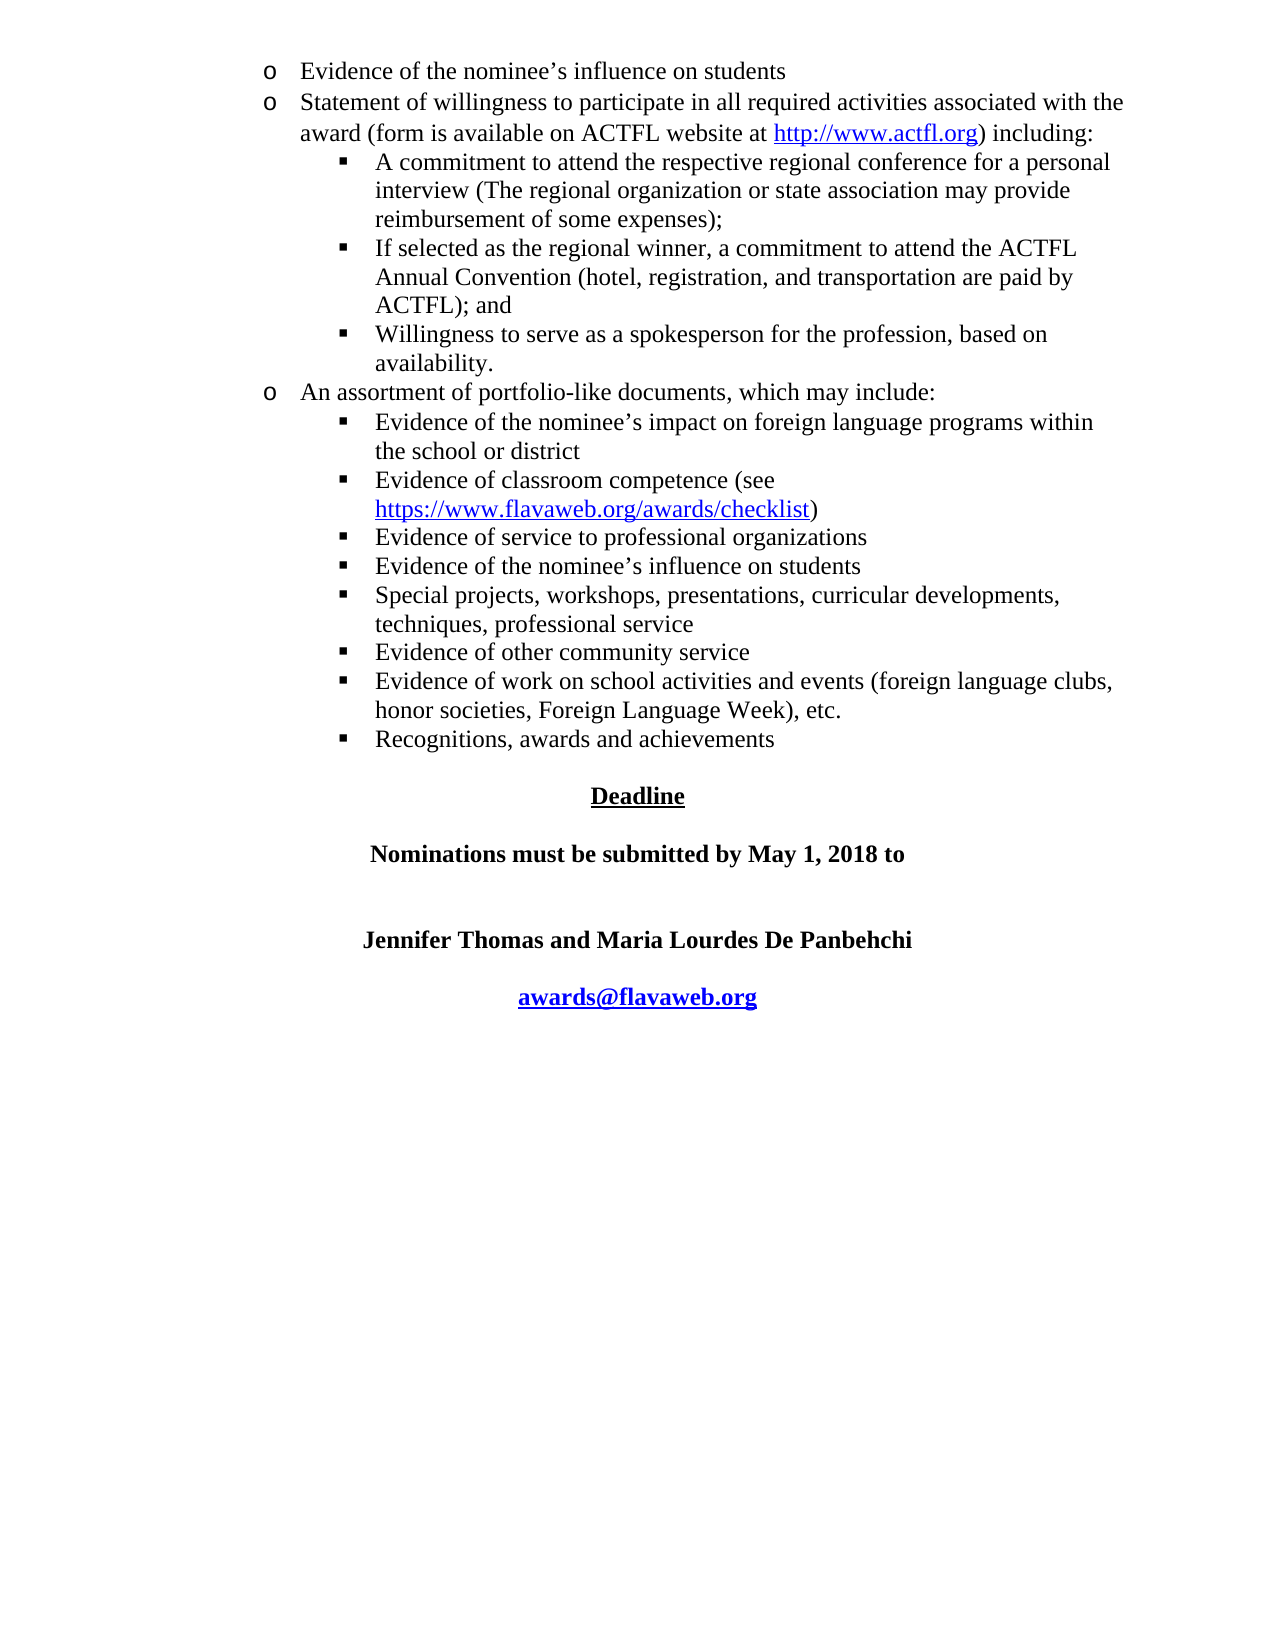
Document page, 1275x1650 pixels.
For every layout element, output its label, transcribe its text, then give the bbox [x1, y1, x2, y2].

text Nominations must be submitted by May 1, 2018 to [150, 839, 1125, 867]
list An assortment of portfolio-like documents, which may include: [262, 377, 1125, 407]
list Recognitions, awards and achievements [337, 724, 1125, 752]
list Evidence of classroom competence (see https://www.flavaweb.org/awards/checklist) [337, 465, 1125, 522]
list Evidence of the nominee’s impact on foreign language programs within the school or district [337, 407, 1125, 465]
list Evidence of the nominee’s influence on students [337, 551, 1125, 580]
list Evidence of work on school activities and events (foreign language clubs, honor societies, Foreign Language Week), etc. [337, 666, 1125, 724]
list Statement of willingness to participate in all required activities associated with the award (form is available on ACTFL website at http://www.actfl.org) including: [262, 87, 1125, 147]
list Willingness to serve as a spokesperson for the profession, based on availability. [337, 319, 1125, 377]
text awards@flavaweb.org [150, 982, 1125, 1011]
list Evidence of other community service [337, 637, 1125, 666]
list Evidence of service to professional organizations [337, 522, 1125, 551]
list Evidence of the nominee’s influence on students [262, 56, 1125, 87]
text Jennifer Thomas and Maria Lourdes De Panbehchi [150, 925, 1125, 954]
list Special projects, workshops, presentations, curricular developments, techniques, professional service [337, 580, 1125, 637]
list A commitment to attend the respective regional conference for a personal interview (The regional organization or state association may provide reimbursement of some expenses); [337, 147, 1125, 233]
text Deadline [150, 781, 1125, 810]
list If selected as the regional winner, a commitment to attend the ACTFL Annual Convention (hotel, registration, and transportation are paid by ACTFL); and [337, 233, 1125, 319]
